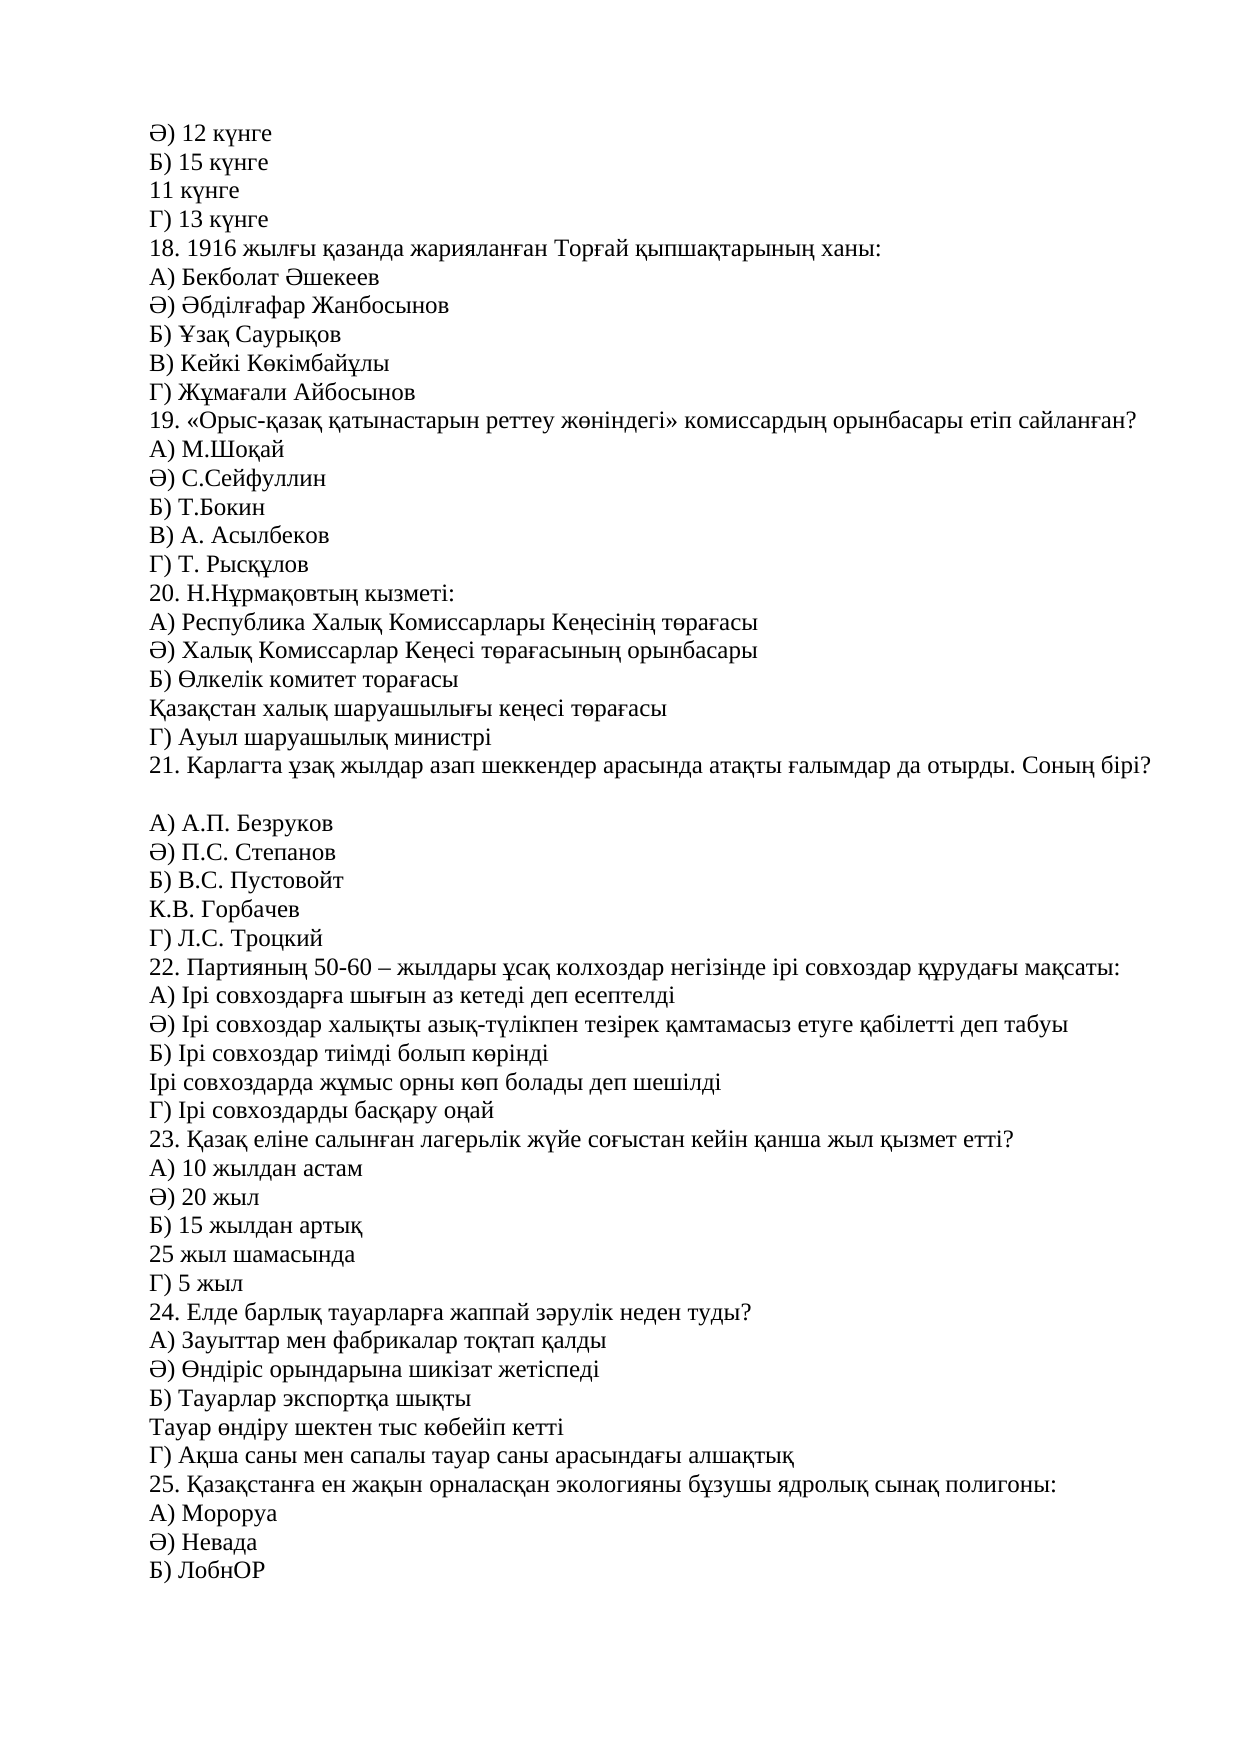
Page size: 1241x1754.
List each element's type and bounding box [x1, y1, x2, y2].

list [111, 118, 1152, 1584]
